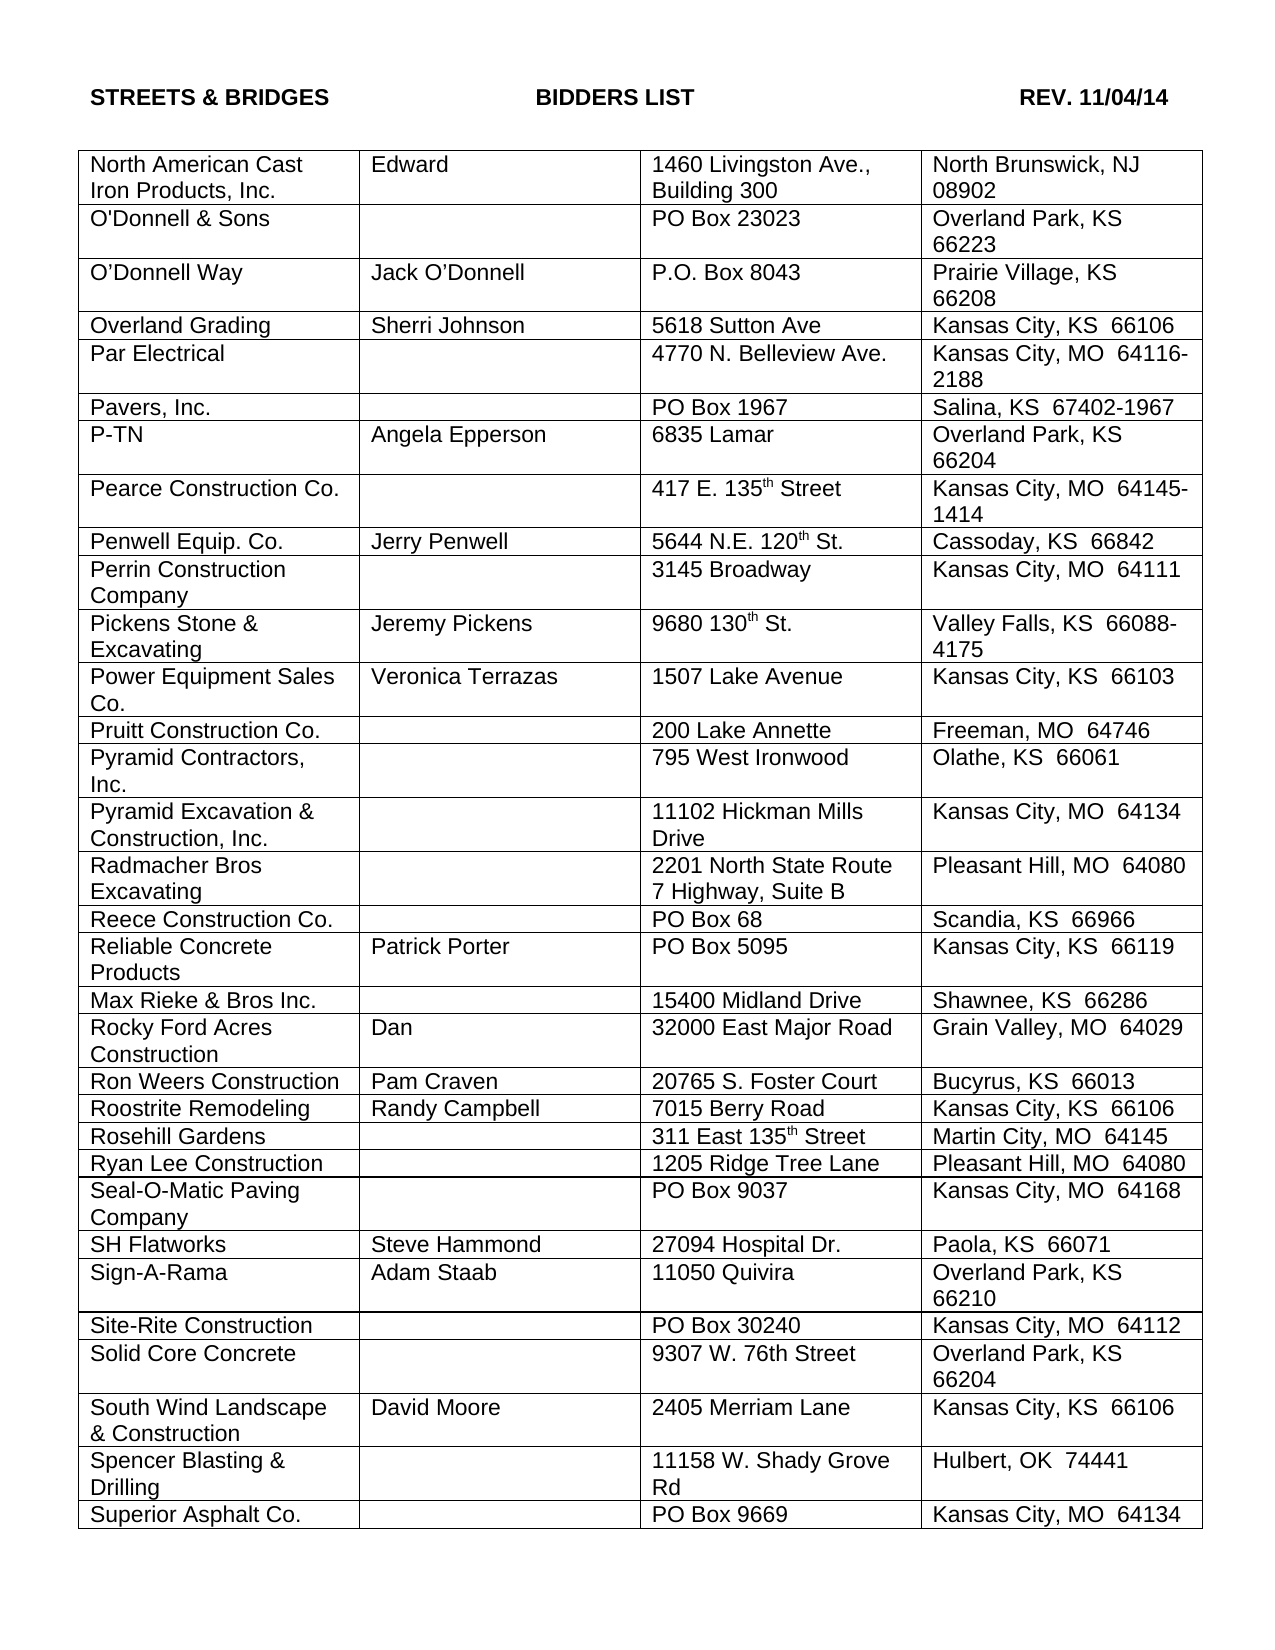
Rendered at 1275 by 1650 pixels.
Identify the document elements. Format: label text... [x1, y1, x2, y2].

table_cell Rocky Ford Acres Construction [79, 1014, 359, 1067]
table_cell Jerry Penwell [360, 528, 640, 555]
table_cell 11050 Quivira [641, 1259, 921, 1311]
table_cell [360, 1340, 640, 1392]
table_cell David Moore [360, 1394, 640, 1446]
table_cell Angela Epperson [360, 421, 640, 473]
table_cell [922, 1313, 1202, 1339]
table_cell 4770 N. Belleview Ave. [641, 340, 921, 392]
table_cell Pyramid Contractors, Inc. [79, 744, 359, 797]
table_cell [360, 852, 640, 904]
table_cell Martin [922, 1123, 1202, 1149]
table_cell Power Equipment Sales Co. [79, 663, 359, 716]
table_cell -1967 [922, 394, 1202, 420]
table_cell [922, 1014, 1202, 1067]
table_cell P-TN [79, 421, 359, 473]
table_cell [360, 717, 640, 743]
table_cell Pyramid Excavation & Construction, Inc. [79, 798, 359, 851]
table_cell Freeman, MO 64746 [922, 717, 1202, 743]
table_cell . [641, 1231, 921, 1258]
table_header Edward [360, 151, 640, 204]
table_cell [641, 1068, 921, 1094]
table_cell Kansas City, KS 66106 [922, 312, 1202, 339]
table_cell O'Donnell & Sons [79, 205, 359, 257]
table_cell Spencer Blasting & Drilling [79, 1447, 359, 1500]
table_cell [360, 906, 640, 932]
table_cell Overland Grading [79, 312, 359, 339]
table_cell 795 West Ironwood [641, 744, 921, 797]
table_cell [922, 906, 1202, 932]
table_cell Kansas City, KS 66106 [922, 1095, 1202, 1122]
table_header North Brunswick, NJ 08902 [922, 151, 1202, 204]
table_cell P.O. Box 8043 [641, 259, 921, 311]
table_cell [641, 1313, 921, 1339]
table_cell Max Rieke & Bros Inc. [79, 987, 359, 1013]
table_cell Overland Park, KS 66204 [922, 1340, 1202, 1392]
table_cell [922, 1150, 1202, 1176]
table_cell [641, 906, 921, 932]
table_cell Jack O’Donnell [360, 259, 640, 311]
table_cell Kansas City, MO 64116-2188 [922, 340, 1202, 392]
table_cell [922, 259, 1202, 311]
table_cell Adam Staab [360, 1259, 640, 1311]
table_cell [360, 394, 640, 420]
table_cell 9680 130th St. [641, 610, 921, 662]
table_cell [360, 1123, 640, 1149]
table_cell [922, 421, 1202, 473]
table_cell Radmacher Bros Excavating [79, 852, 359, 904]
table_cell Veronica Terrazas [360, 663, 640, 716]
table_cell Patrick Porter [360, 933, 640, 986]
table_cell [360, 1150, 640, 1176]
table_cell [360, 1178, 640, 1230]
table_cell Kansas City, MO 64145-1414 [922, 475, 1202, 527]
table_cell 5618 Sutton Ave [641, 312, 921, 339]
table_cell [641, 1150, 921, 1176]
table_cell Jeremy Pickens [360, 610, 640, 662]
table_cell [360, 556, 640, 608]
table_cell Perrin Construction Company [79, 556, 359, 608]
table_cell 7 Highway, Suite B [641, 852, 921, 904]
table_cell [922, 798, 1202, 851]
table_cell Par Electrical [79, 340, 359, 392]
table_cell [360, 205, 640, 257]
table_cell Dan [360, 1014, 640, 1067]
table_cell [360, 798, 640, 851]
table_cell [922, 744, 1202, 797]
table_cell [641, 663, 921, 716]
table_cell Steve Hammond [360, 1231, 640, 1258]
table_cell [641, 1014, 921, 1067]
table_cell 200 Annette [641, 717, 921, 743]
table_cell [922, 663, 1202, 716]
table_cell Pickens Stone & Excavating [79, 610, 359, 662]
table_cell [922, 1259, 1202, 1311]
table_cell Reliable Concrete Products [79, 933, 359, 986]
table_cell [641, 1178, 921, 1230]
table_cell Penwell Equip. Co. [79, 528, 359, 555]
table_cell 11158 W. Shady [641, 1447, 921, 1500]
table_cell [922, 528, 1202, 555]
table_cell Pam Craven [360, 1068, 640, 1094]
table_header North American Cast Iron Products, Inc. [79, 151, 359, 204]
table_cell Pavers, Inc. [79, 394, 359, 420]
table_cell [922, 1068, 1202, 1094]
table_cell Pleasant Hill, MO 64080 [922, 852, 1202, 904]
table_cell Ryan Lee Construction [79, 1150, 359, 1176]
table_cell Paola, KS 66071 [922, 1231, 1202, 1258]
table_cell 6835 Lamar [641, 421, 921, 473]
table_cell [360, 340, 640, 392]
table_cell [922, 933, 1202, 986]
table_cell [641, 933, 921, 986]
table_cell Pearce Construction Co. [79, 475, 359, 527]
table_cell 9307 [641, 1340, 921, 1392]
table_cell [360, 475, 640, 527]
table_cell [360, 1313, 640, 1339]
table_cell [360, 1501, 640, 1527]
table_cell [641, 1394, 921, 1446]
table_cell Overland Park, KS 66223 [922, 205, 1202, 257]
table_cell Solid Core Concrete [79, 1340, 359, 1392]
table_cell [922, 1394, 1202, 1446]
table_cell [641, 394, 921, 420]
table_cell [360, 744, 640, 797]
table_cell 3145 Broadway [641, 556, 921, 608]
table_header 1460 Livingston Ave., Building 300 [641, 151, 921, 204]
table_cell [641, 987, 921, 1013]
table_cell O’Donnell Way [79, 259, 359, 311]
table_cell PO Box 23023 [641, 205, 921, 257]
table_cell Roostrite Remodeling [79, 1095, 359, 1122]
table_cell [360, 1447, 640, 1500]
table_cell [79, 1123, 359, 1149]
table_cell South Wind Landscape & Construction [79, 1394, 359, 1446]
table_cell Superior Asphalt Co. [79, 1501, 359, 1527]
table_cell Site-Rite Construction [79, 1313, 359, 1339]
table_cell Reece Construction Co. [79, 906, 359, 932]
table_cell Kansas City, MO 64168 [922, 1178, 1202, 1230]
table_cell [641, 798, 921, 851]
table_cell Shawnee, KS 66286 [922, 987, 1202, 1013]
table_cell Sign-A-Rama [79, 1259, 359, 1311]
table_cell [922, 556, 1202, 608]
table_cell . [641, 528, 921, 555]
table_cell Randy Campbell [360, 1095, 640, 1122]
table_cell [922, 1447, 1202, 1500]
table_cell Sherri Johnson [360, 312, 640, 339]
table_cell Valley Falls, KS 66088-4175 [922, 610, 1202, 662]
table_cell Seal-O-Matic Paving Company [79, 1178, 359, 1230]
table_cell [641, 1123, 921, 1149]
table_cell [360, 987, 640, 1013]
table_cell Ron Weers Construction [79, 1068, 359, 1094]
table_cell SH Flatworks [79, 1231, 359, 1258]
table_cell Kansas City, MO 64134 [922, 1501, 1202, 1527]
table_cell [641, 475, 921, 527]
table_cell [641, 1501, 921, 1527]
table_cell Pruitt Construction Co. [79, 717, 359, 743]
table_cell [641, 1095, 921, 1122]
